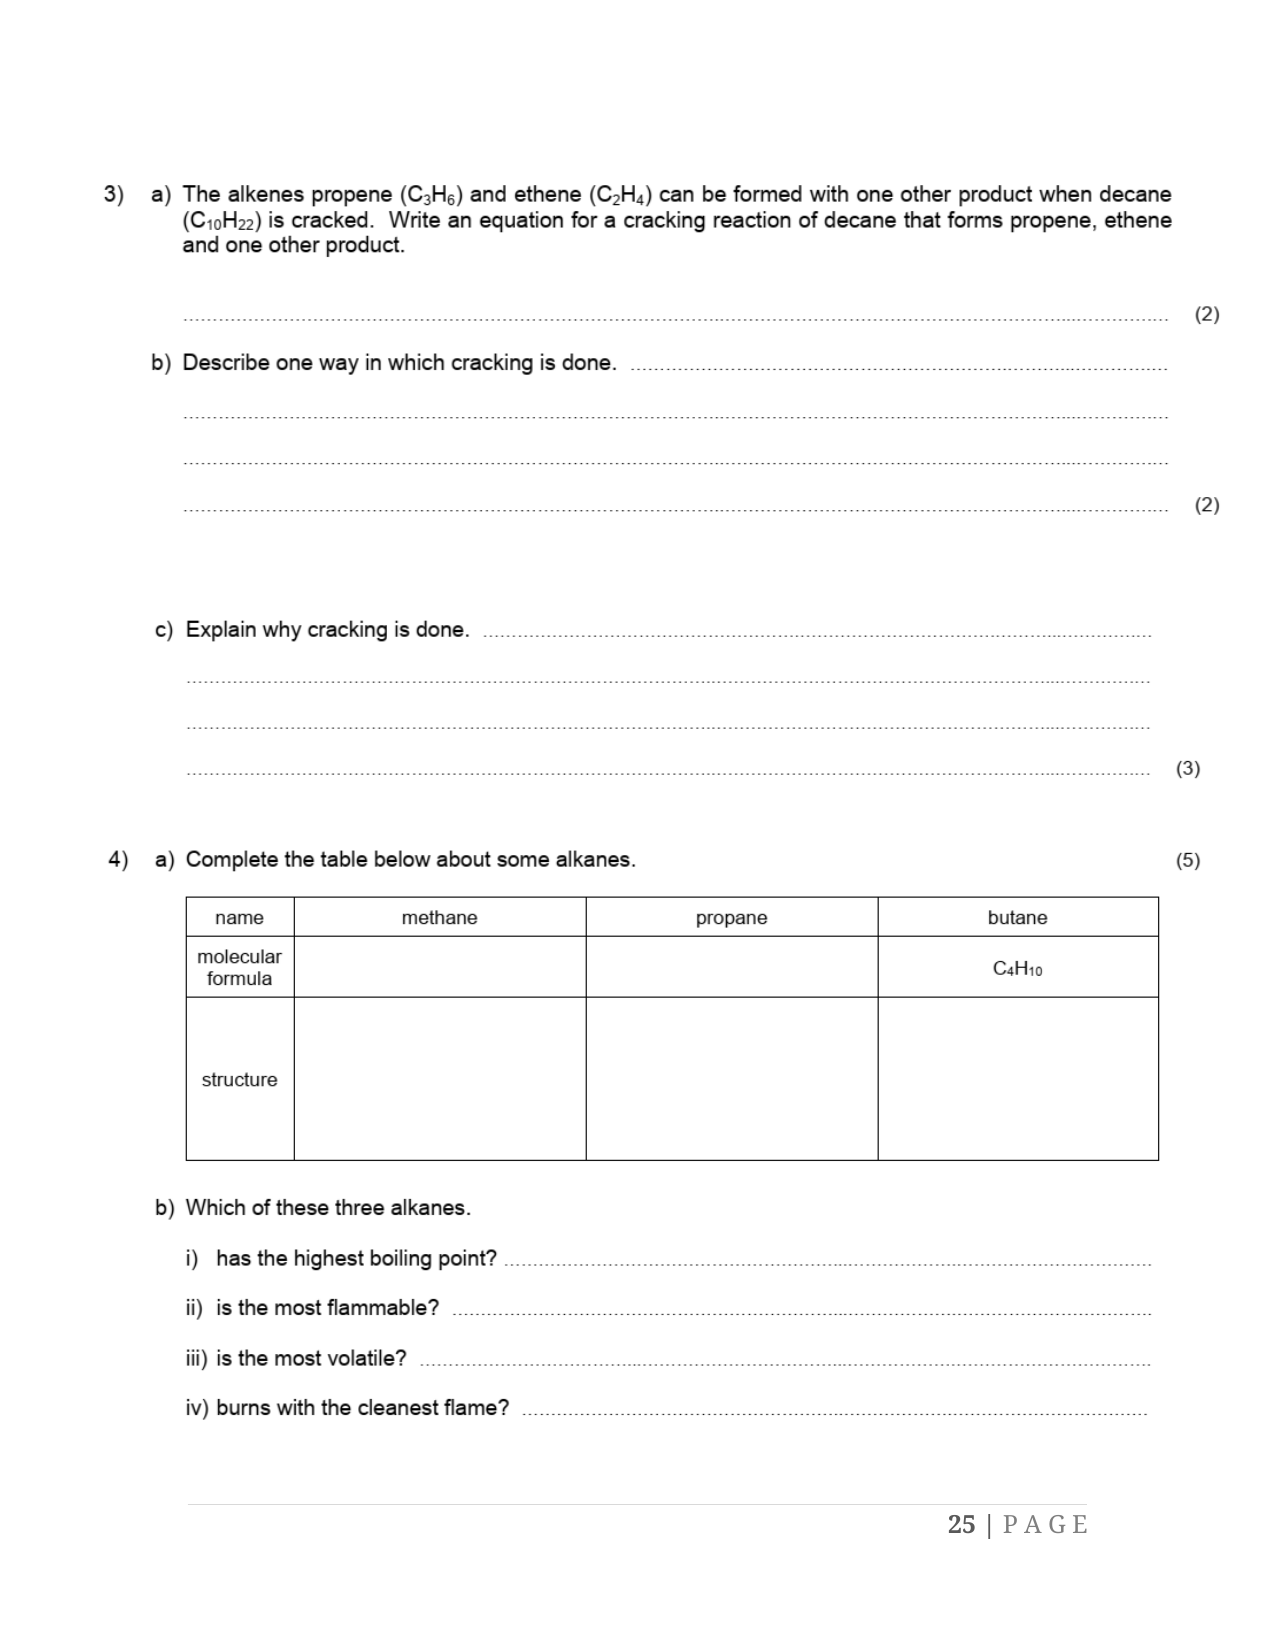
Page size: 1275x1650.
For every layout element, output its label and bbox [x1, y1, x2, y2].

picture [41, 592, 1211, 1446]
picture [78, 177, 1240, 542]
